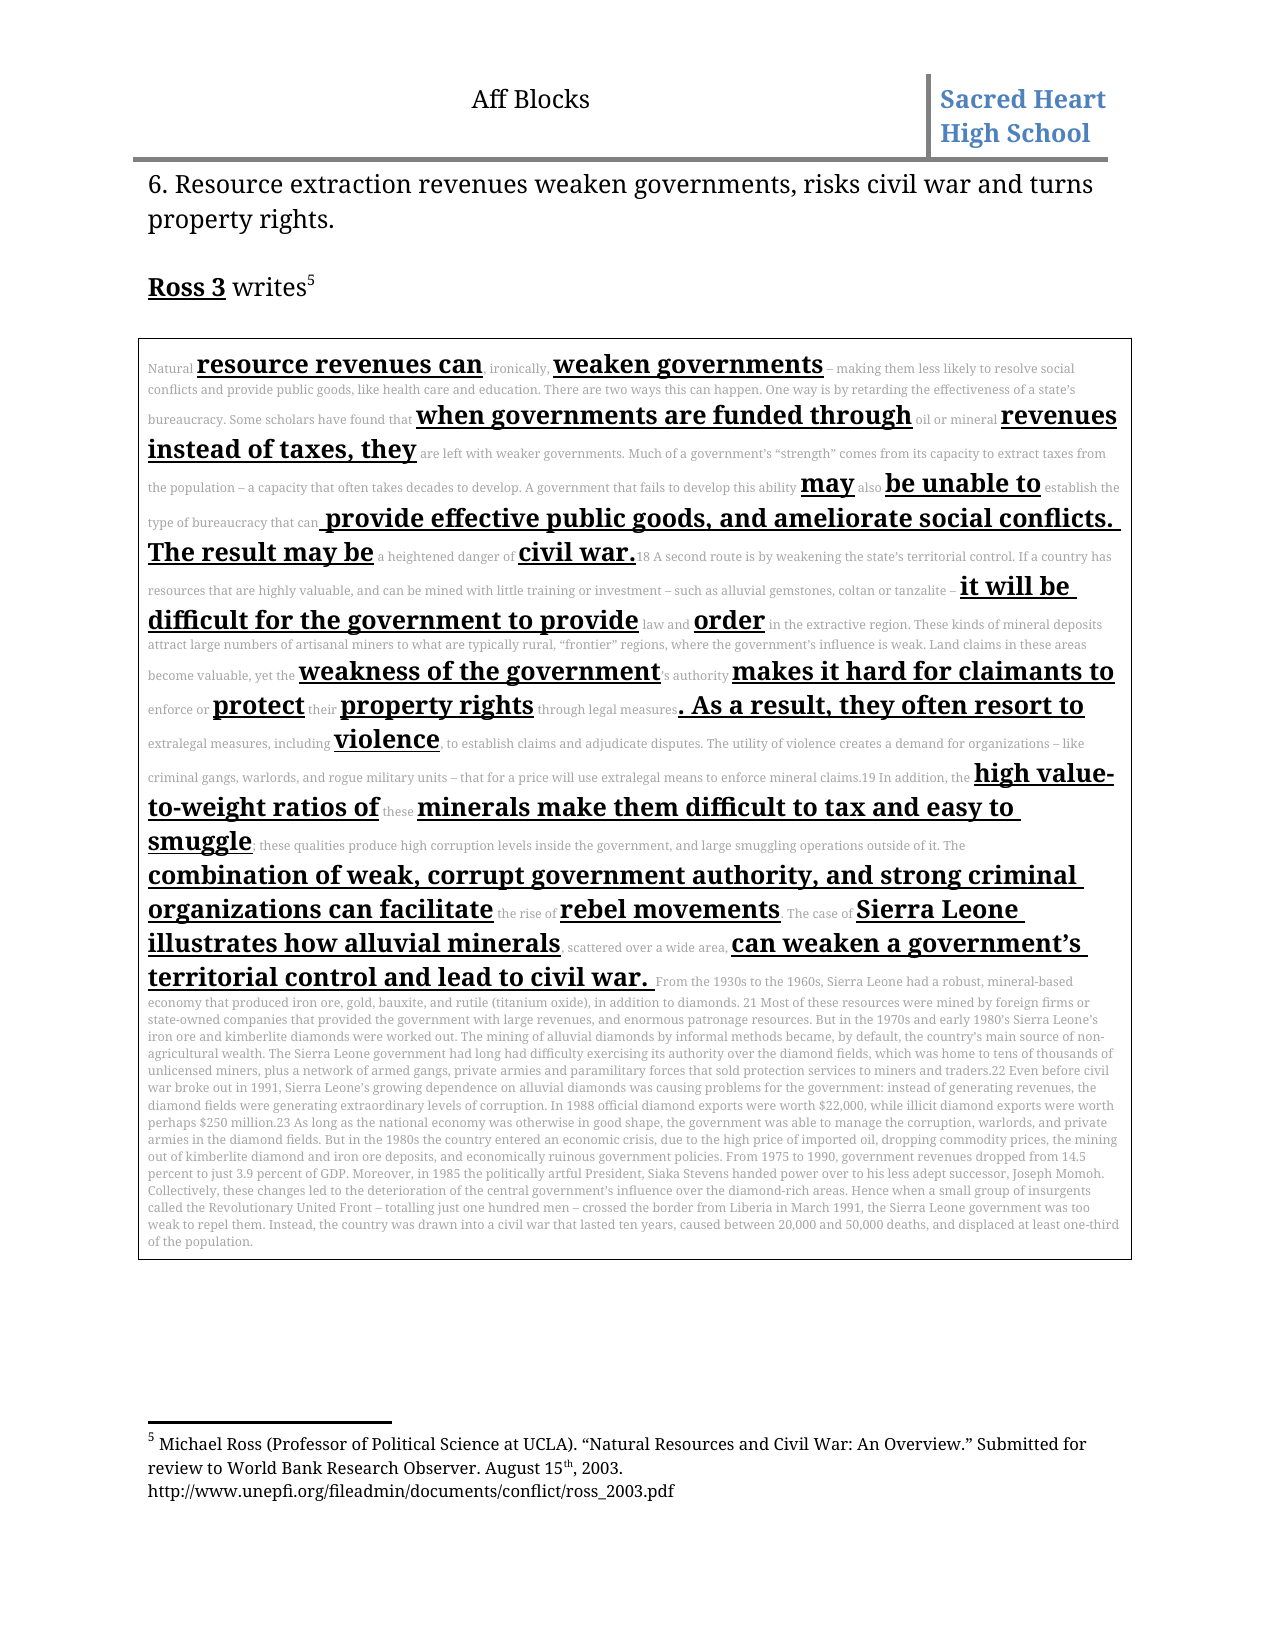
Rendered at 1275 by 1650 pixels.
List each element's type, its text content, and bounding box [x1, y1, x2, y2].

text Natural resource revenues can, ironically, weaken governments – making them less likely to resolve social conflicts and provide public goods, like health care and education. There are two ways this can happen. One way is by retarding the effectiveness of a state’s bureaucracy. Some scholars have found that when governments are funded through oil or mineral revenues instead of taxes, they are left with weaker governments. Much of a government’s “strength” comes from its capacity to extract taxes from the population – a capacity that often takes decades to develop. A government that fails to develop this ability may also be unable to establish the type of bureaucracy that can provide effective public goods, and ameliorate social conflicts. The result may be a heightened danger of civil war.18 A second route is by weakening the state’s territorial control. If a country has resources that are highly valuable, and can be mined with little training or investment – such as alluvial gemstones, coltan or tanzalite – it will be difficult for the government to provide law and order in the extractive region. These kinds of mineral deposits attract large numbers of artisanal miners to what are typically rural, “frontier” regions, where the government’s influence is weak. Land claims in these areas become valuable, yet the weakness of the government’s authority makes it hard for claimants to enforce or protect their property rights through legal measures. As a result, they often resort to extralegal measures, including violence, to establish claims and adjudicate disputes. The utility of violence creates a demand for organizations – like criminal gangs, warlords, and rogue military units – that for a price will use extralegal means to enforce mineral claims.19 In addition, the high value-to-weight ratios of these minerals make them difficult to tax and easy to smuggle; these qualities produce high corruption levels inside the government, and large smuggling operations outside of it. The combination of weak, corrupt government authority, and strong criminal organizations can facilitate the rise of rebel movements. The case of Sierra Leone illustrates how alluvial minerals, scattered over a wide area, can weaken a government’s territorial control and lead to civil war. From the 1930s to the 1960s, Sierra Leone had a robust, mineral-based economy that produced iron ore, gold, bauxite, and rutile (titanium oxide), in addition to diamonds. 21 Most of these resources were mined by foreign firms or state-owned companies that provided the government with large revenues, and enormous patronage resources. But in the 1970s and early 1980’s Sierra Leone’s iron ore and kimberlite diamonds were worked out. The mining of alluvial diamonds by informal methods became, by default, the country’s main source of non-agricultural wealth. The Sierra Leone government had long had difficulty exercising its authority over the diamond fields, which was home to tens of thousands of unlicensed miners, plus a network of armed gangs, private armies and paramilitary forces that sold protection services to miners and traders.22 Even before civil war broke out in 1991, Sierra Leone’s growing dependence on alluvial diamonds was causing problems for the government: instead of generating revenues, the diamond fields were generating extraordinary levels of corruption. In 1988 official diamond exports were worth $22,000, while illicit diamond exports were worth perhaps $250 million.23 As long as the national economy was otherwise in good shape, the government was able to manage the corruption, warlords, and private armies in the diamond fields. But in the 1980s the country entered an economic crisis, due to the high price of imported oil, dropping commodity prices, the mining out of kimberlite diamond and iron ore deposits, and economically ruinous government policies. From 1975 to 1990, government revenues dropped from 14.5 percent to just 3.9 percent of GDP. Moreover, in 1985 the politically artful President, Siaka Stevens handed power over to his less adept successor, Joseph Momoh. Collectively, these changes led to the deterioration of the central government’s influence over the diamond-rich areas. Hence when a small group of insurgents called the Revolutionary United Front – totalling just one hundred men – crossed the border from Liberia in March 1991, the Sierra Leone government was too weak to repel them. Instead, the country was drawn into a civil war that lasted ten years, caused between 20,000 and 50,000 deaths, and displaced at least one-third of the population. [139, 339, 1131, 1259]
text 6. Resource extraction revenues weaken governments, risks civil war and turns property rights. [148, 167, 1122, 235]
text Ross 3 writes [148, 269, 1122, 303]
